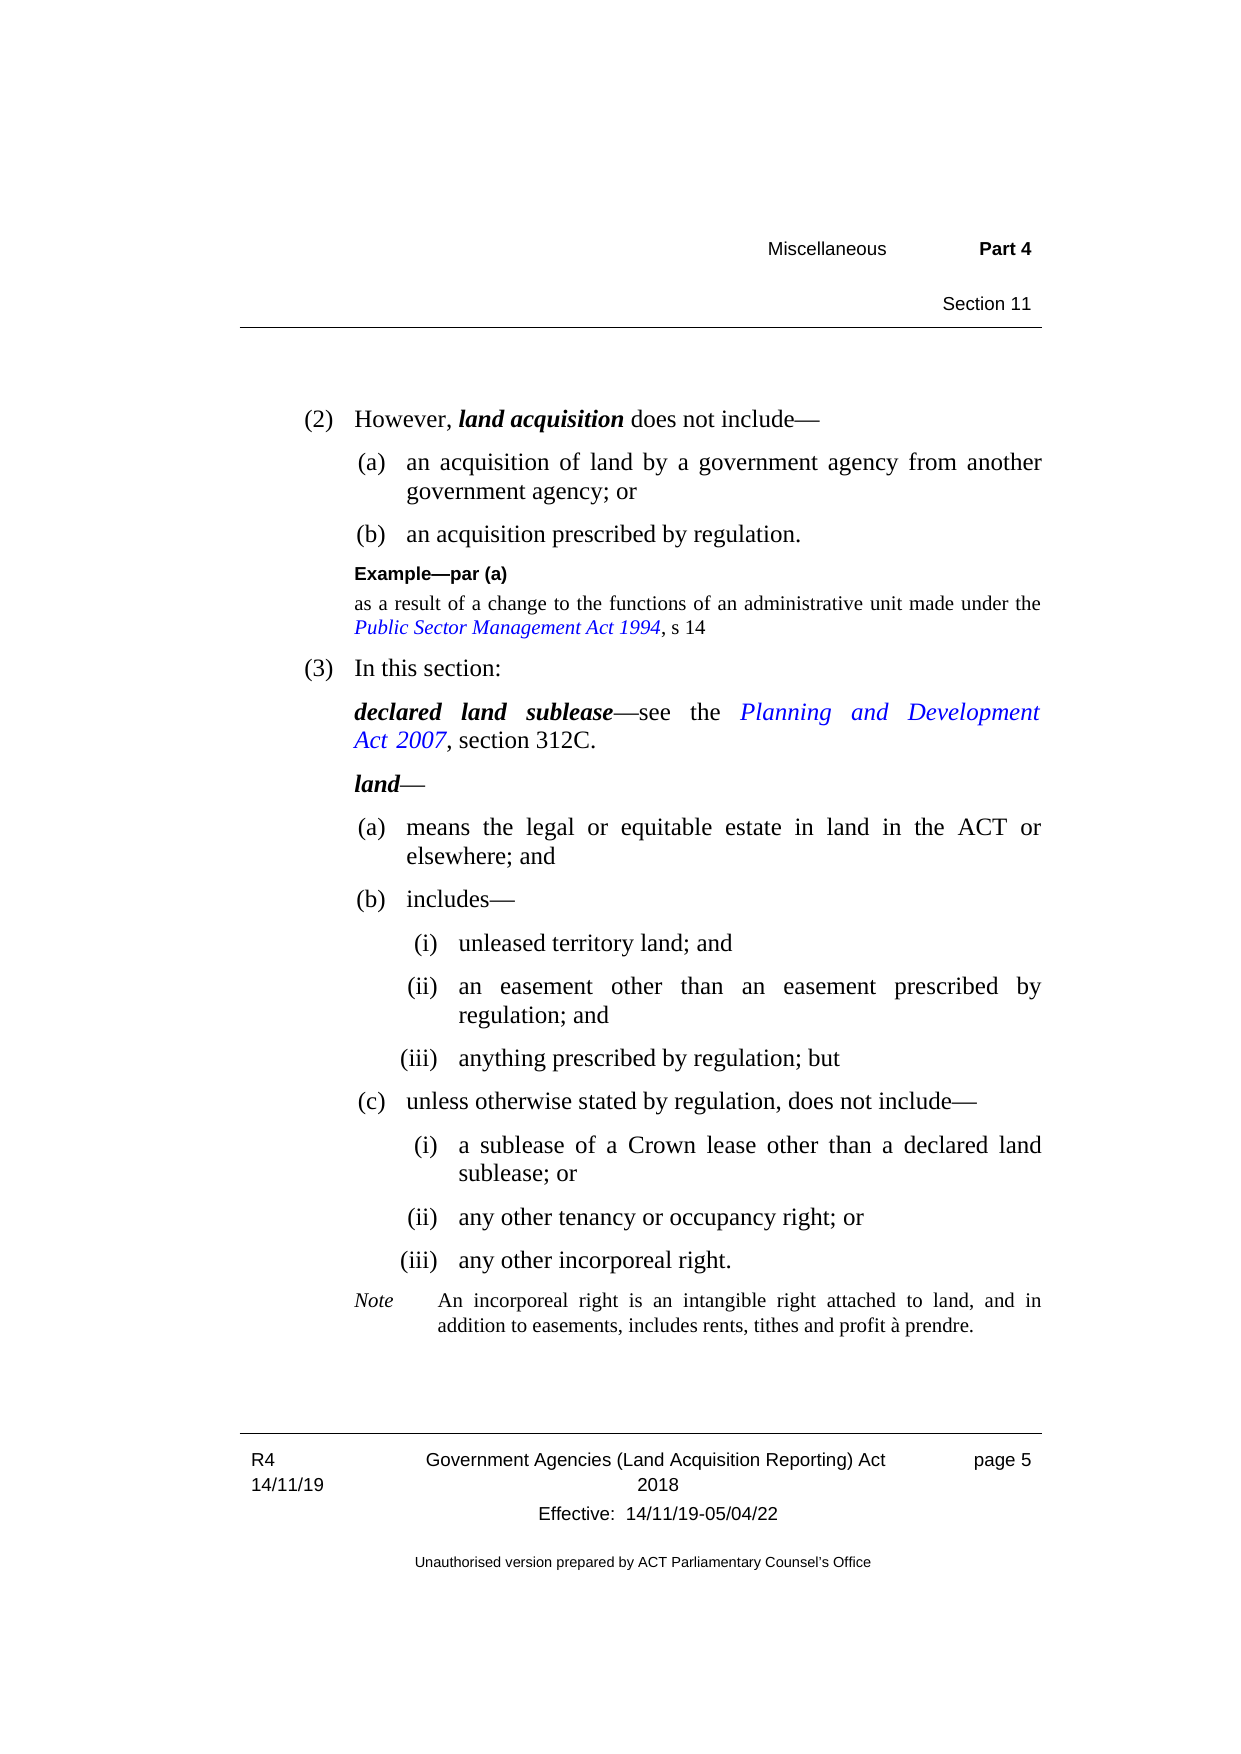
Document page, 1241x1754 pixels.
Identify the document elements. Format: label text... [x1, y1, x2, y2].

text (a) means the legal or equitable estate in land in the ACT or elsewhere; and [239, 812, 1042, 870]
text (b) includes— [239, 884, 1042, 913]
text as a result of a change to the functions of an administrative unit made under the Public Sector Management Act 1994, s 14 [354, 591, 1042, 639]
text (ii) any other tenancy or occupancy right; or [239, 1202, 1042, 1231]
text declared land sublease—see the Planning and Development Act 2007, section 312C. [354, 697, 1042, 754]
text Note An incorporeal right is an intangible right attached to land, and in addition to easements, includes rents, tithes and profit à prendre. [354, 1288, 1042, 1337]
text (i) a sublease of a Crown lease other than a declared land sublease; or [239, 1130, 1042, 1187]
text (i) unleased territory land; and [239, 928, 1042, 956]
text Example—par (a) [354, 563, 1042, 584]
text land— [354, 769, 1042, 798]
text (b) an acquisition prescribed by regulation. [239, 519, 1042, 548]
text (3) In this section: [239, 653, 1042, 682]
text (iii) anything prescribed by regulation; but [239, 1043, 1042, 1072]
text (a) an acquisition of land by a government agency from another government agency; or [239, 447, 1042, 505]
text (2) However, land acquisition does not include— [239, 404, 1042, 433]
text (ii) an easement other than an easement prescribed by regulation; and [239, 971, 1042, 1028]
text (iii) any other incorporeal right. [239, 1245, 1042, 1274]
text (c) unless otherwise stated by regulation, does not include— [239, 1086, 1042, 1115]
